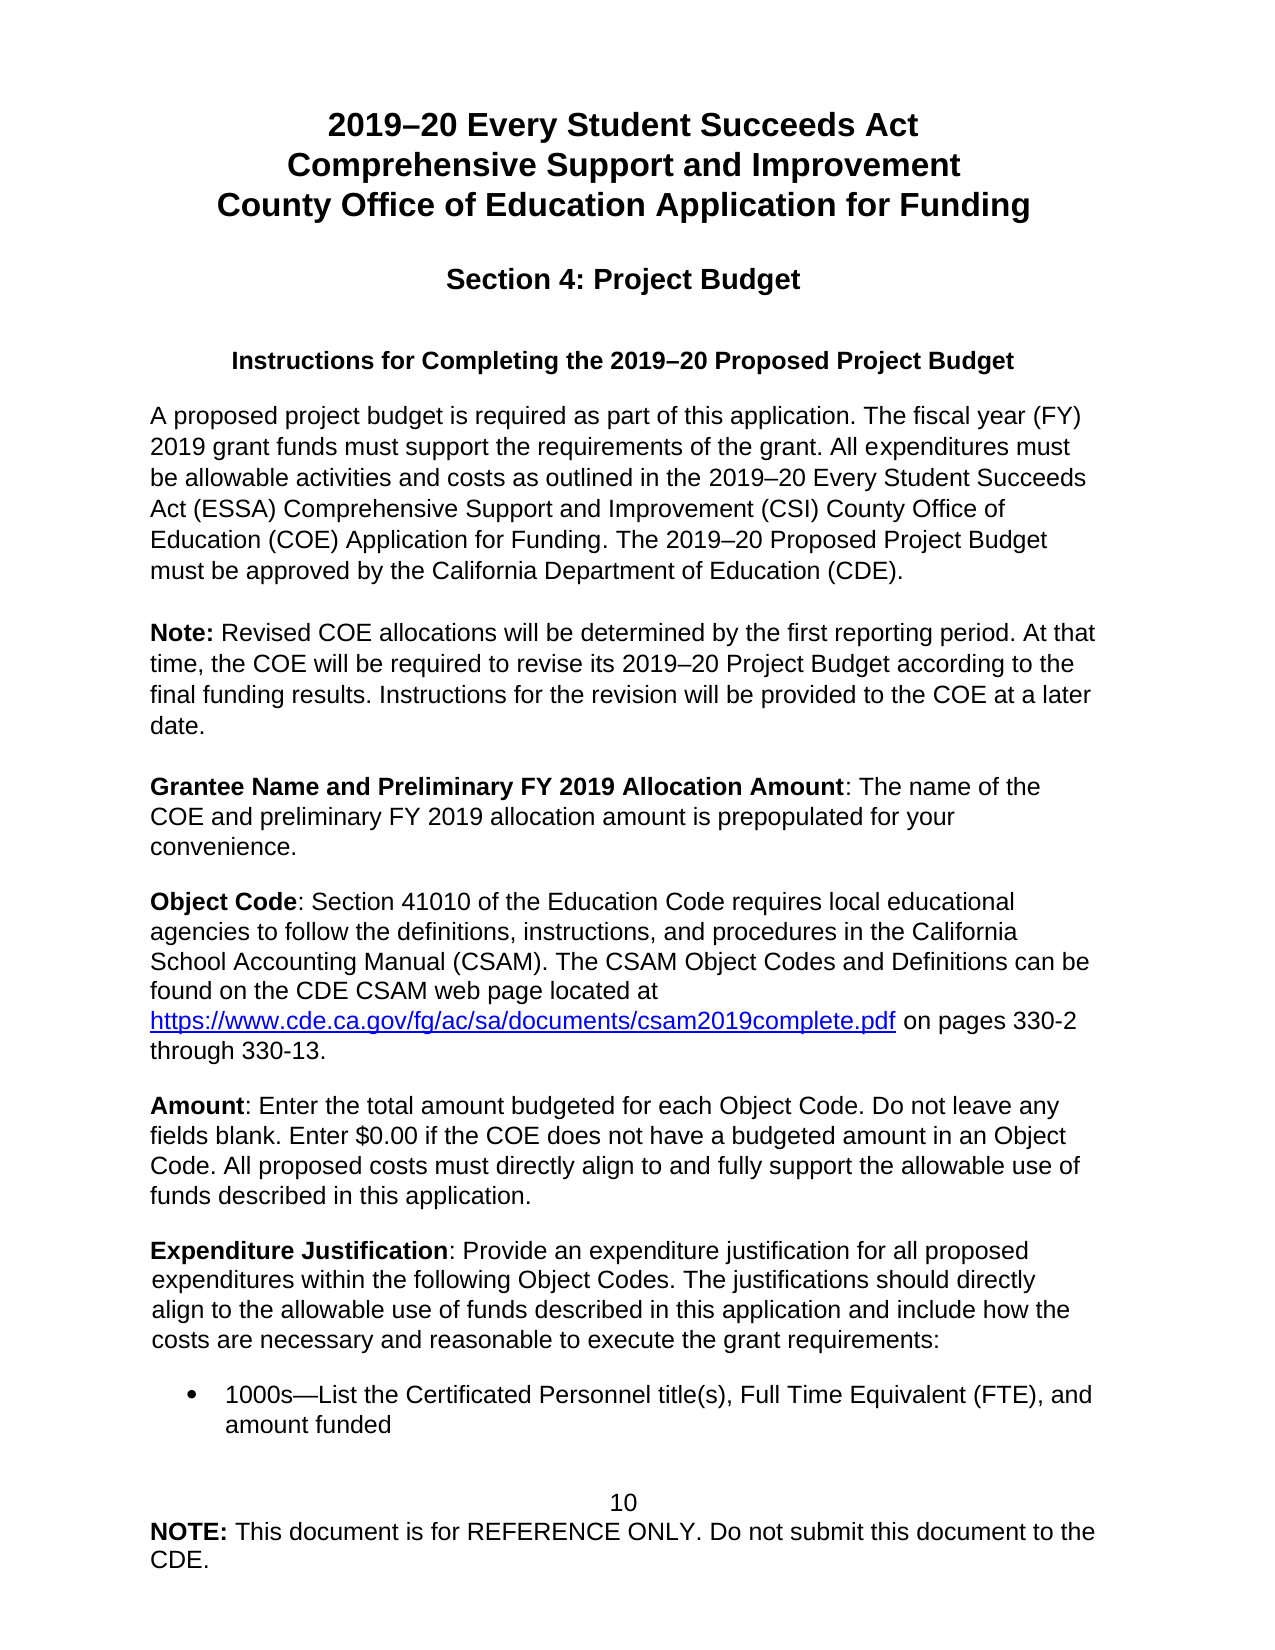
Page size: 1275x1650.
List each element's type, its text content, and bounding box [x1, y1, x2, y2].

subtitle Instructions for Completing the 2019–20 Proposed Project Budget [150, 346, 1096, 374]
list 1000s—List the Certificated Personnel title(s), Full Time Equivalent (FTE), and amount funded [187, 1380, 1096, 1439]
text Note: Revised COE allocations will be determined by the first reporting period. At that time, the COE will be required to revise its 2019–20 Project Budget according to the final funding results. Instructions for the revision will be provided to the COE at a later date. [150, 618, 1096, 740]
text Grantee Name and Preliminary FY 2019 Allocation Amount: The name of the COE and preliminary FY 2019 allocation amount is prepopulated for your convenience. [150, 772, 1096, 861]
text Object Code: Section 41010 of the Education Code requires local educational agencies to follow the definitions, instructions, and procedures in the California School Accounting Manual (CSAM). The CSAM Object Codes and Definitions can be found on the CDE CSAM web page located at https://www.cde.ca.gov/fg/ac/sa/documents/csam2019complete.pdf on pages 330-2 through 330-13. [150, 887, 1096, 1065]
subtitle Section 4: Project Budget [150, 262, 1096, 296]
text 2019–20 Every Student Succeeds Act Comprehensive Support and Improvement County Office of Education Application for Funding [150, 105, 1096, 223]
text Amount: Enter the total amount budgeted for each Object Code. Do not leave any fields blank. Enter $0.00 if the COE does not have a budgeted amount in an Object Code. All proposed costs must directly align to and fully support the allowable use of funds described in this application. [150, 1091, 1096, 1209]
text Expenditure Justification: Provide an expenditure justification for all proposed expenditures within the following Object Codes. The justifications should directly align to the allowable use of funds described in this application and include how the costs are necessary and reasonable to execute the grant requirements: [150, 1236, 1096, 1354]
text A proposed project budget is required as part of this application. The fiscal year (FY) 2019 grant funds must support the requirements of the grant. All expenditures must be allowable activities and costs as outlined in the 2019–20 Every Student Succeeds Act (ESSA) Comprehensive Support and Improvement (CSI) County Office of Education (COE) Application for Funding. The 2019–20 Proposed Project Budget must be approved by the California Department of Education (CDE). [150, 401, 1096, 584]
